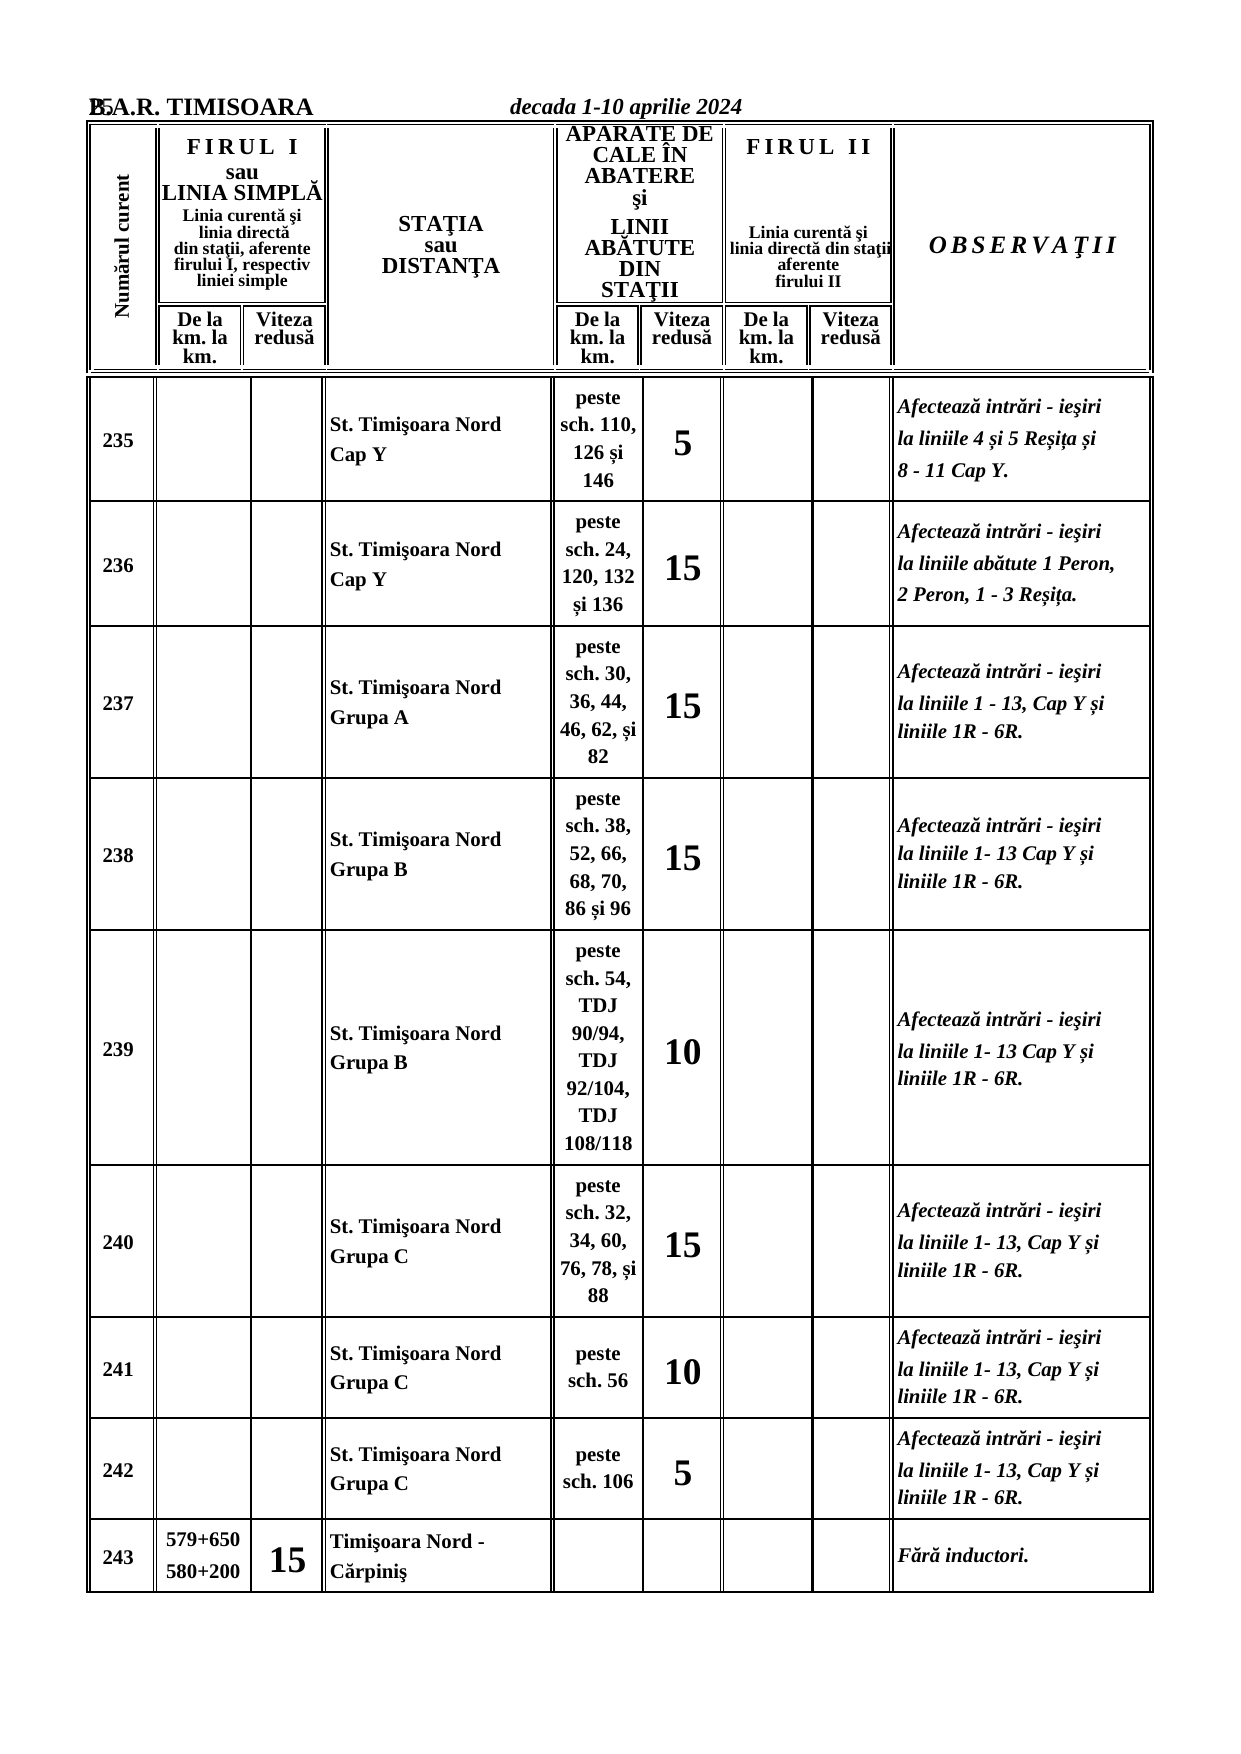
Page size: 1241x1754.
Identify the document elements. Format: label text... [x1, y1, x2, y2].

table_cell [157, 1419, 250, 1518]
table_cell [724, 378, 811, 500]
table_cell 15 [644, 502, 720, 624]
table_cell [724, 931, 811, 1163]
table_cell Afectează intrări - ieşiri la liniile 1- 13 Cap Y și liniile 1R - 6R. [894, 931, 1149, 1163]
table_cell [252, 779, 321, 929]
table_cell Afectează intrări - ieşiri la liniile 1- 13, Cap Y și liniile 1R - 6R. [894, 1166, 1149, 1316]
table_cell peste sch. 32, 34, 60, 76, 78, și 88 [555, 1166, 642, 1316]
table_cell [814, 931, 889, 1163]
table_cell [91, 1318, 153, 1417]
table_cell [252, 1318, 321, 1417]
table_cell [91, 779, 153, 929]
table_cell Fără inductori. [894, 1520, 1149, 1591]
table_cell [644, 1520, 720, 1591]
table_cell [157, 931, 250, 1163]
table_cell [252, 627, 321, 777]
table_cell 10 [644, 931, 720, 1163]
table_cell [814, 779, 889, 929]
table_cell 15 [644, 779, 720, 929]
table_cell [157, 627, 250, 777]
table_cell [157, 1318, 250, 1417]
table_cell peste sch. 30, 36, 44, 46, 62, și 82 [555, 627, 642, 777]
table_cell Afectează intrări - ieşiri la liniile 1 - 13, Cap Y și liniile 1R - 6R. [894, 627, 1149, 777]
table_cell [252, 502, 321, 624]
table_cell St. Timişoara Nord Grupa A [326, 627, 550, 777]
table_cell [724, 502, 811, 624]
table_cell St. Timişoara Nord Cap Y [326, 502, 550, 624]
table_cell 579+650 580+200 [157, 1520, 250, 1591]
table_cell 15 [644, 627, 720, 777]
table_cell [252, 378, 321, 500]
table_cell [91, 627, 153, 777]
table_cell [814, 1520, 889, 1591]
table_cell St. Timişoara Nord Grupa C [326, 1318, 550, 1417]
table_cell [91, 1520, 153, 1591]
table_cell [724, 627, 811, 777]
table_cell peste sch. 24, 120, 132 și 136 [555, 502, 642, 624]
table_cell [91, 1166, 153, 1316]
table_cell [91, 378, 153, 500]
table_cell peste sch. 106 [555, 1419, 642, 1518]
table_cell 15 [252, 1520, 321, 1591]
table_cell St. Timişoara Nord Cap Y [326, 378, 550, 500]
table_cell [814, 502, 889, 624]
table_cell peste sch. 38, 52, 66, 68, 70, 86 și 96 [555, 779, 642, 929]
table_cell peste sch. 54, TDJ 90/94, TDJ 92/104, TDJ 108/118 [555, 931, 642, 1163]
table_cell [724, 1419, 811, 1518]
table_cell St. Timişoara Nord Grupa C [326, 1166, 550, 1316]
table_cell [724, 779, 811, 929]
table_cell [814, 1166, 889, 1316]
table_cell [724, 1318, 811, 1417]
table_cell [157, 502, 250, 624]
table_cell [157, 779, 250, 929]
table_cell [555, 1520, 642, 1591]
table_cell Afectează intrări - ieşiri la liniile 1- 13, Cap Y și liniile 1R - 6R. [894, 1419, 1149, 1518]
table_cell 15 [644, 1166, 720, 1316]
table_cell Afectează intrări - ieşiri la liniile abătute 1 Peron, 2 Peron, 1 - 3 Reșița. [894, 502, 1149, 624]
table_cell St. Timişoara Nord Grupa C [326, 1419, 550, 1518]
table_cell [157, 378, 250, 500]
table_cell St. Timişoara Nord Grupa B [326, 779, 550, 929]
table_cell [91, 502, 153, 624]
table_cell [724, 1166, 811, 1316]
table_cell 5 [644, 378, 720, 500]
table_cell [814, 627, 889, 777]
table_cell [91, 1419, 153, 1518]
table_cell peste sch. 56 [555, 1318, 642, 1417]
table_cell Afectează intrări - ieşiri la liniile 1- 13, Cap Y și liniile 1R - 6R. [894, 1318, 1149, 1417]
table_cell [252, 1166, 321, 1316]
table_cell [814, 1318, 889, 1417]
table_cell [814, 1419, 889, 1518]
table_cell [252, 931, 321, 1163]
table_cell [326, 1520, 550, 1591]
table_cell [91, 931, 153, 1163]
table_cell [157, 1166, 250, 1316]
table_cell [814, 378, 889, 500]
table_cell Afectează intrări - ieşiri la liniile 4 și 5 Reșița și 8 - 11 Cap Y. [894, 378, 1149, 500]
table_cell Afectează intrări - ieşiri la liniile 1- 13 Cap Y și liniile 1R - 6R. [894, 779, 1149, 929]
table_cell peste sch. 110, 126 și 146 [555, 378, 642, 500]
table_cell [252, 1419, 321, 1518]
table_cell 10 [644, 1318, 720, 1417]
table_cell St. Timişoara Nord Grupa B [326, 931, 550, 1163]
table_cell [724, 1520, 811, 1591]
table_cell 5 [644, 1419, 720, 1518]
